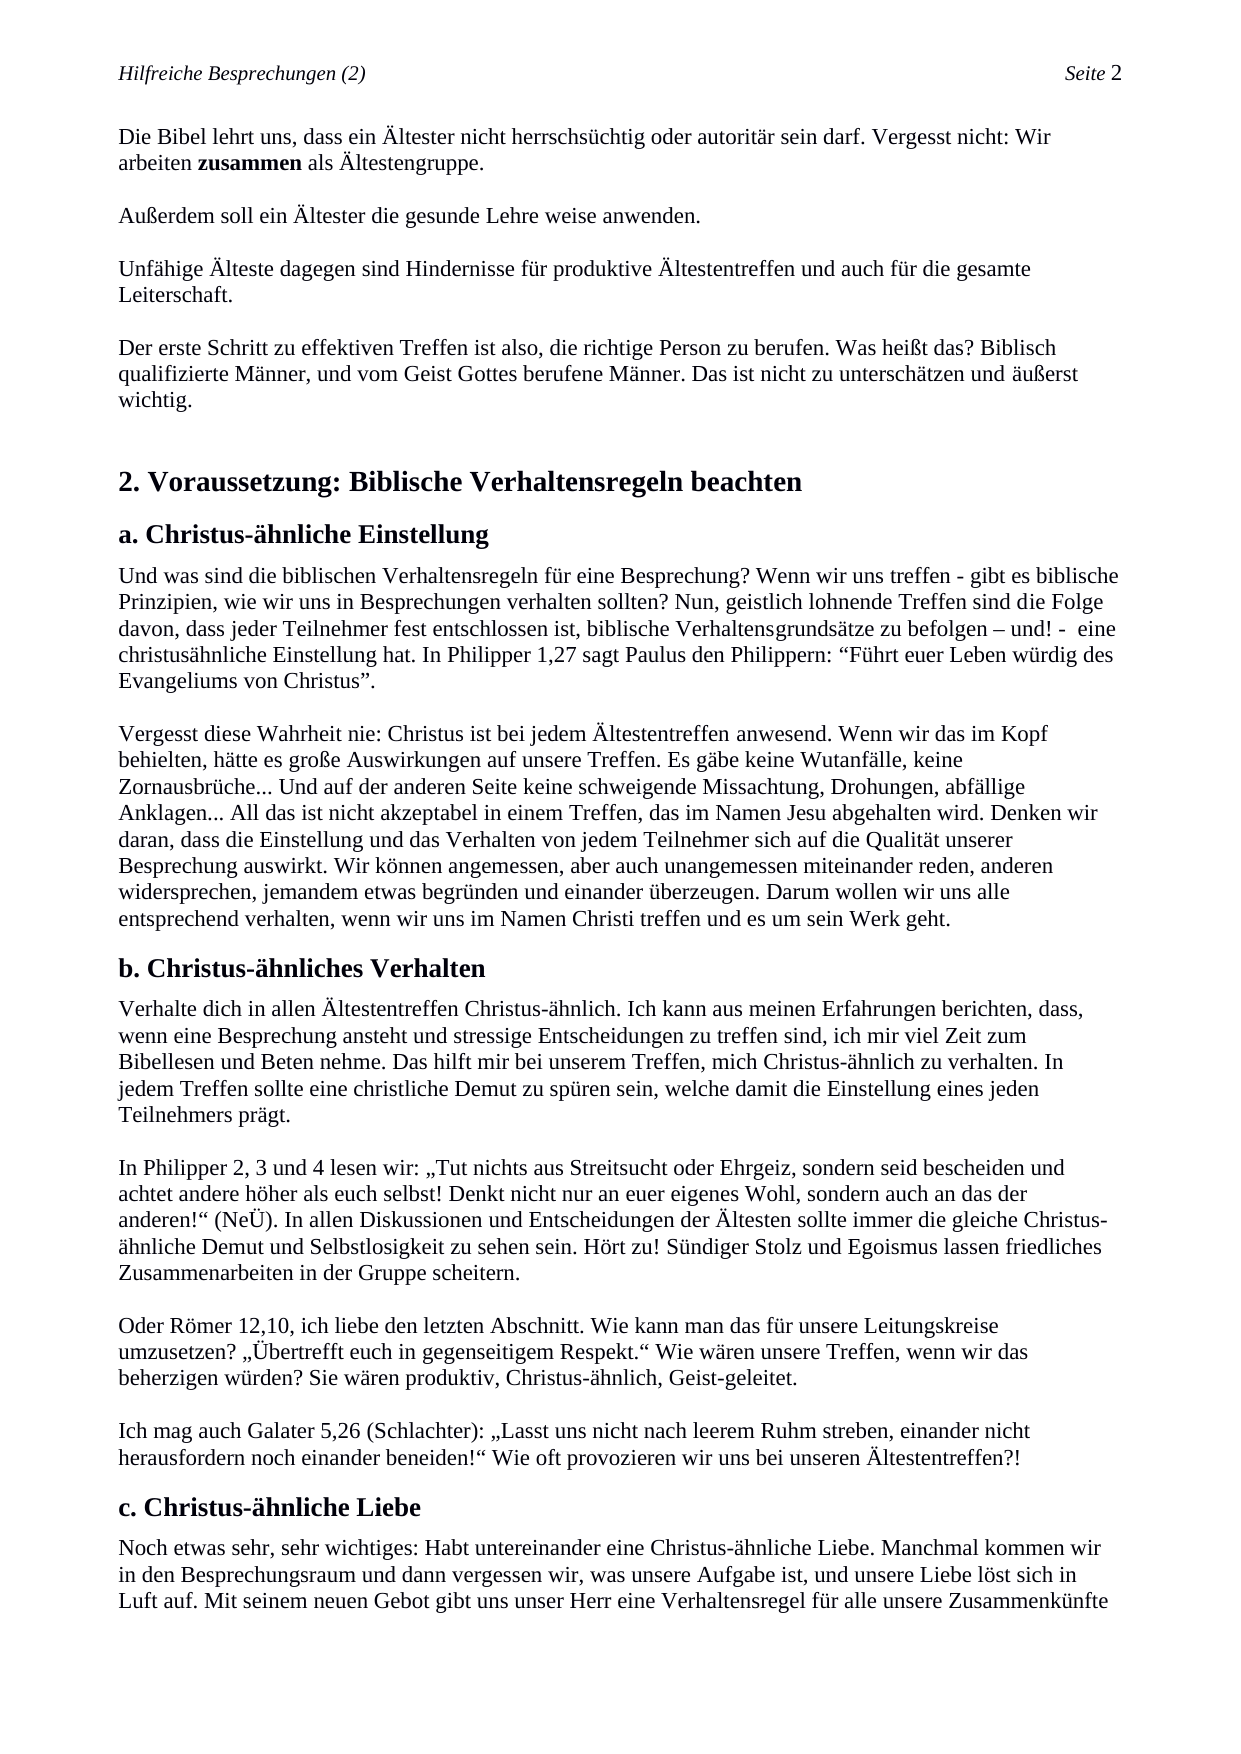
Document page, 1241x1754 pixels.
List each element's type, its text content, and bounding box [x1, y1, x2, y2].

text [118, 1534, 1122, 1613]
text Verhalte dich in allen Ältestentreffen Christus-ähnlich. Ich kann aus meinen Erfahrungen berichten, dass, wenn eine Besprechung ansteht und stressige Entscheidungen zu treffen sind, ich mir viel Zeit zum Bibellesen und Beten nehme. Das hilft mir bei unserem Treffen, mich Christus-ähnlich zu verhalten. In jedem Treffen sollte eine christliche Demut zu spüren sein, welche damit die Einstellung eines jeden Teilnehmers prägt. [118, 996, 1122, 1127]
subtitle c. Christus-ähnliche Liebe [118, 1491, 1122, 1522]
text In Philipper 2, 3 und 4 lesen wir: „Tut nichts aus Streitsucht oder Ehrgeiz, sondern seid bescheiden und achtet andere höher als euch selbst! Denkt nicht nur an euer eigenes Wohl, sondern auch an das der anderen!“ (NeÜ). In allen Diskussionen und Entscheidungen der Ältesten sollte immer die gleiche Christus-ähnliche Demut und Selbstlosigkeit zu sehen sein. Hört zu! Sündiger Stolz und Egoismus lassen friedliches Zusammenarbeiten in der Gruppe scheitern. [118, 1154, 1122, 1285]
text Außerdem soll ein Ältester die gesunde Lehre weise anwenden. [118, 202, 1122, 228]
text Ich mag auch Galater 5,26 (Schlachter): „Lasst uns nicht nach leerem Ruhm streben, einander nicht herausfordern noch einander beneiden!“ Wie oft provozieren wir uns bei unseren Ältestentreffen?! [118, 1417, 1122, 1470]
text Unfähige Älteste dagegen sind Hindernisse für produktive Ältestentreffen und auch für die gesamte Leiterschaft. [118, 254, 1122, 307]
subtitle a. Christus-ähnliche Einstellung [118, 518, 1122, 549]
text Die Bibel lehrt uns, dass ein Ältester nicht herrschsüchtig oder autoritär sein darf. Vergesst nicht: Wir arbeiten zusammen als Ältestengruppe. [118, 123, 1122, 176]
subtitle 2. Voraussetzung: Biblische Verhaltensregeln beachten [118, 464, 1122, 498]
text Und was sind die biblischen Verhaltensregeln für eine Besprechung? Wenn wir uns treffen - gibt es biblische Prinzipien, wie wir uns in Besprechungen verhalten sollten? Nun, geistlich lohnende Treffen sind die Folge davon, dass jeder Teilnehmer fest entschlossen ist, biblische Verhaltensgrundsätze zu befolgen – und! - eine christusähnliche Einstellung hat. In Philipper 1,27 sagt Paulus den Philippern: “Führt euer Leben würdig des Evangeliums von Christus”. [118, 562, 1122, 694]
subtitle b. Christus-ähnliches Verhalten [118, 952, 1122, 983]
text Vergesst diese Wahrheit nie: Christus ist bei jedem Ältestentreffen anwesend. Wenn wir das im Kopf behielten, hätte es große Auswirkungen auf unsere Treffen. Es gäbe keine Wutanfälle, keine Zornausbrüche... Und auf der anderen Seite keine schweigende Missachtung, Drohungen, abfällige Anklagen... All das ist nicht akzeptabel in einem Treffen, das im Namen Jesu abgehalten wird. Denken wir daran, dass die Einstellung und das Verhalten von jedem Teilnehmer sich auf die Qualität unserer Besprechung auswirkt. Wir können angemessen, aber auch unangemessen miteinander reden, anderen widersprechen, jemandem etwas begründen und einander überzeugen. Darum wollen wir uns alle entsprechend verhalten, wenn wir uns im Namen Christi treffen und es um sein Werk geht. [118, 720, 1122, 931]
text Der erste Schritt zu effektiven Treffen ist also, die richtige Person zu berufen. Was heißt das? Biblisch qualifizierte Männer, und vom Geist Gottes berufene Männer. Das ist nicht zu unterschätzen und äußerst wichtig. [118, 334, 1122, 413]
text Oder Römer 12,10, ich liebe den letzten Abschnitt. Wie kann man das für unsere Leitungskreise umzusetzen? „Übertrefft euch in gegenseitigem Respekt.“ Wie wären unsere Treffen, wenn wir das beherzigen würden? Sie wären produktiv, Christus-ähnlich, Geist-geleitet. [118, 1312, 1122, 1391]
